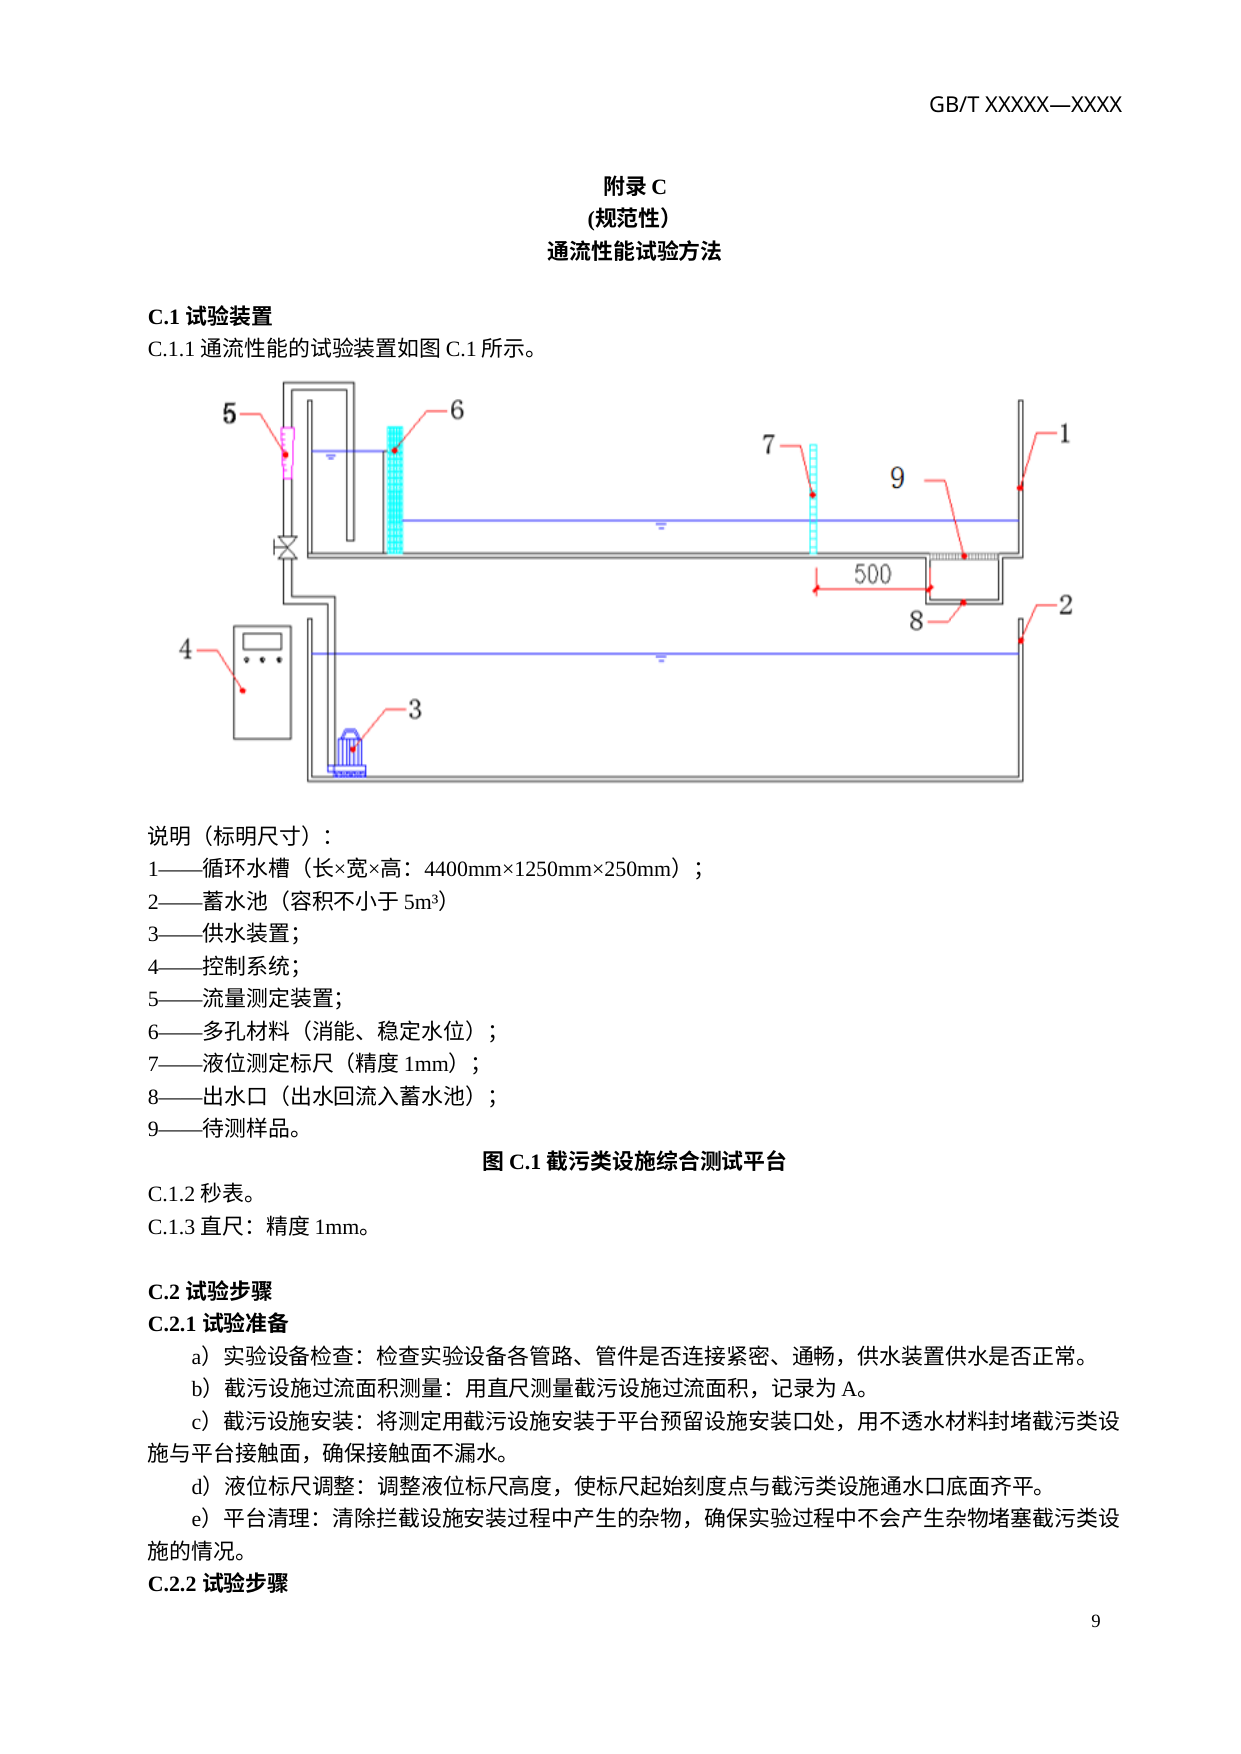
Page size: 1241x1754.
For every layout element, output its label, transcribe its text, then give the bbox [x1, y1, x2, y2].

text (规范性） [148, 201, 1122, 233]
text 2——蓄水池（容积不小于5m³） [148, 883, 1122, 916]
text a）实验设备检查：检查实验设备各管路、管件是否连接紧密、通畅，供水装置供水是否正常。 [148, 1338, 1122, 1371]
text 说明（标明尺寸）： [148, 818, 1122, 851]
text e）平台清理：清除拦截设施安装过程中产生的杂物，确保实验过程中不会产生杂物堵塞截污类设施的情况。 [148, 1501, 1122, 1566]
text b）截污设施过流面积测量：用直尺测量截污设施过流面积，记录为A。 [148, 1371, 1122, 1403]
text 3——供水装置； [148, 916, 1122, 948]
text C.1.3 直尺：精度1mm。 [148, 1208, 1122, 1241]
text 6——多孔材料（消能、稳定水位）； [148, 1013, 1122, 1046]
text 8——出水口（出水回流入蓄水池）； [148, 1078, 1122, 1111]
text C.1.1 通流性能的试验装置如图C.1所示。 [148, 331, 1122, 363]
text d）液位标尺调整：调整液位标尺高度，使标尺起始刻度点与截污类设施通水口底面齐平。 [148, 1468, 1122, 1501]
text C.1.2 秒表。 [148, 1176, 1122, 1208]
text 图C.1 截污类设施综合测试平台 [148, 1143, 1122, 1176]
text c）截污设施安装：将测定用截污设施安装于平台预留设施安装口处，用不透水材料封堵截污类设施与平台接触面，确保接触面不漏水。 [148, 1403, 1122, 1468]
text 通流性能试验方法 [148, 233, 1122, 266]
picture [147, 363, 1122, 813]
text C.1 试验装置 [148, 298, 1122, 331]
text 4——控制系统； [148, 948, 1122, 981]
text C.2 试验步骤 [148, 1273, 1122, 1306]
text 5——流量测定装置； [148, 981, 1122, 1013]
text C.2.1 试验准备 [148, 1306, 1122, 1338]
text 9——待测样品。 [148, 1111, 1122, 1143]
text C.2.2 试验步骤 [148, 1566, 1122, 1598]
text 附录C [148, 168, 1122, 201]
text 7——液位测定标尺（精度1mm）； [148, 1046, 1122, 1078]
text 1——循环水槽（长×宽×高：4400mm×1250mm×250mm）； [148, 851, 1122, 883]
